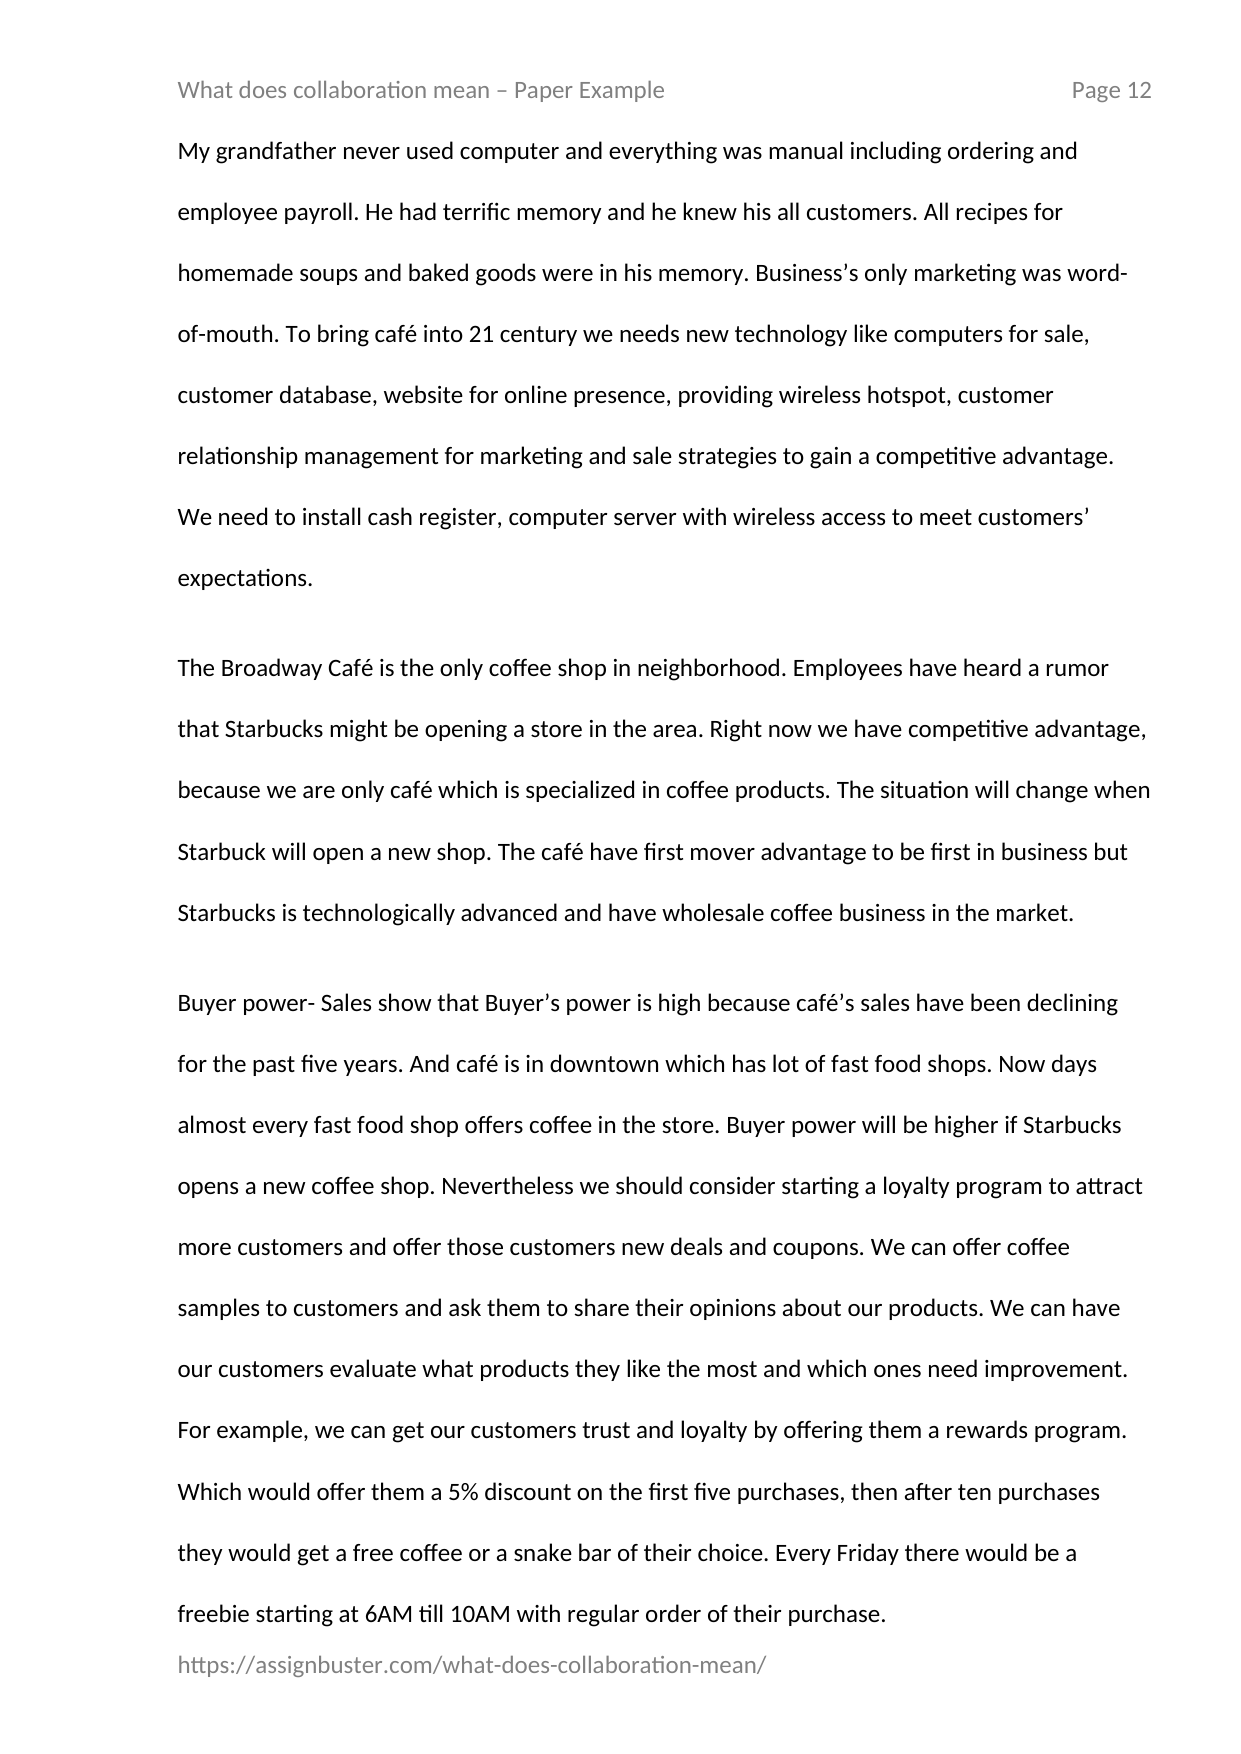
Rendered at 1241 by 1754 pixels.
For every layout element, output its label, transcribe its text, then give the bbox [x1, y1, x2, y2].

text My grandfather never used computer and everything was manual including ordering and employee payroll. He had terrific memory and he knew his all customers. All recipes for homemade soups and baked goods were in his memory. Business’s only marketing was word-of-mouth. To bring café into 21 century we needs new technology like computers for sale, customer database, website for online presence, providing wireless hotspot, customer relationship management for marketing and sale strategies to gain a competitive advantage. We need to install cash register, computer server with wireless access to meet customers’ expectations. [177, 135, 1152, 593]
text Buyer power- Sales show that Buyer’s power is high because café’s sales have been declining for the past five years. And café is in downtown which has lot of fast food shops. Now days almost every fast food shop offers coffee in the store. Buyer power will be higher if Starbucks opens a new coffee shop. Nevertheless we should consider starting a loyalty program to attract more customers and offer those customers new deals and coupons. We can offer coffee samples to customers and ask them to share their opinions about our products. We can have our customers evaluate what products they like the most and which ones need improvement. For example, we can get our customers trust and loyalty by offering them a rewards program. Which would offer them a 5% discount on the first five purchases, then after ten purchases they would get a free coffee or a snake bar of their choice. Every Friday there would be a freebie starting at 6AM till 10AM with regular order of their purchase. [177, 987, 1152, 1628]
text The Broadway Café is the only coffee shop in neighborhood. Employees have heard a rumor that Starbucks might be opening a store in the area. Right now we have competitive advantage, because we are only café which is specialized in coffee products. The situation will change when Starbuck will open a new shop. The café have first mover advantage to be first in business but Starbucks is technologically advanced and have wholesale coffee business in the market. [177, 653, 1152, 927]
